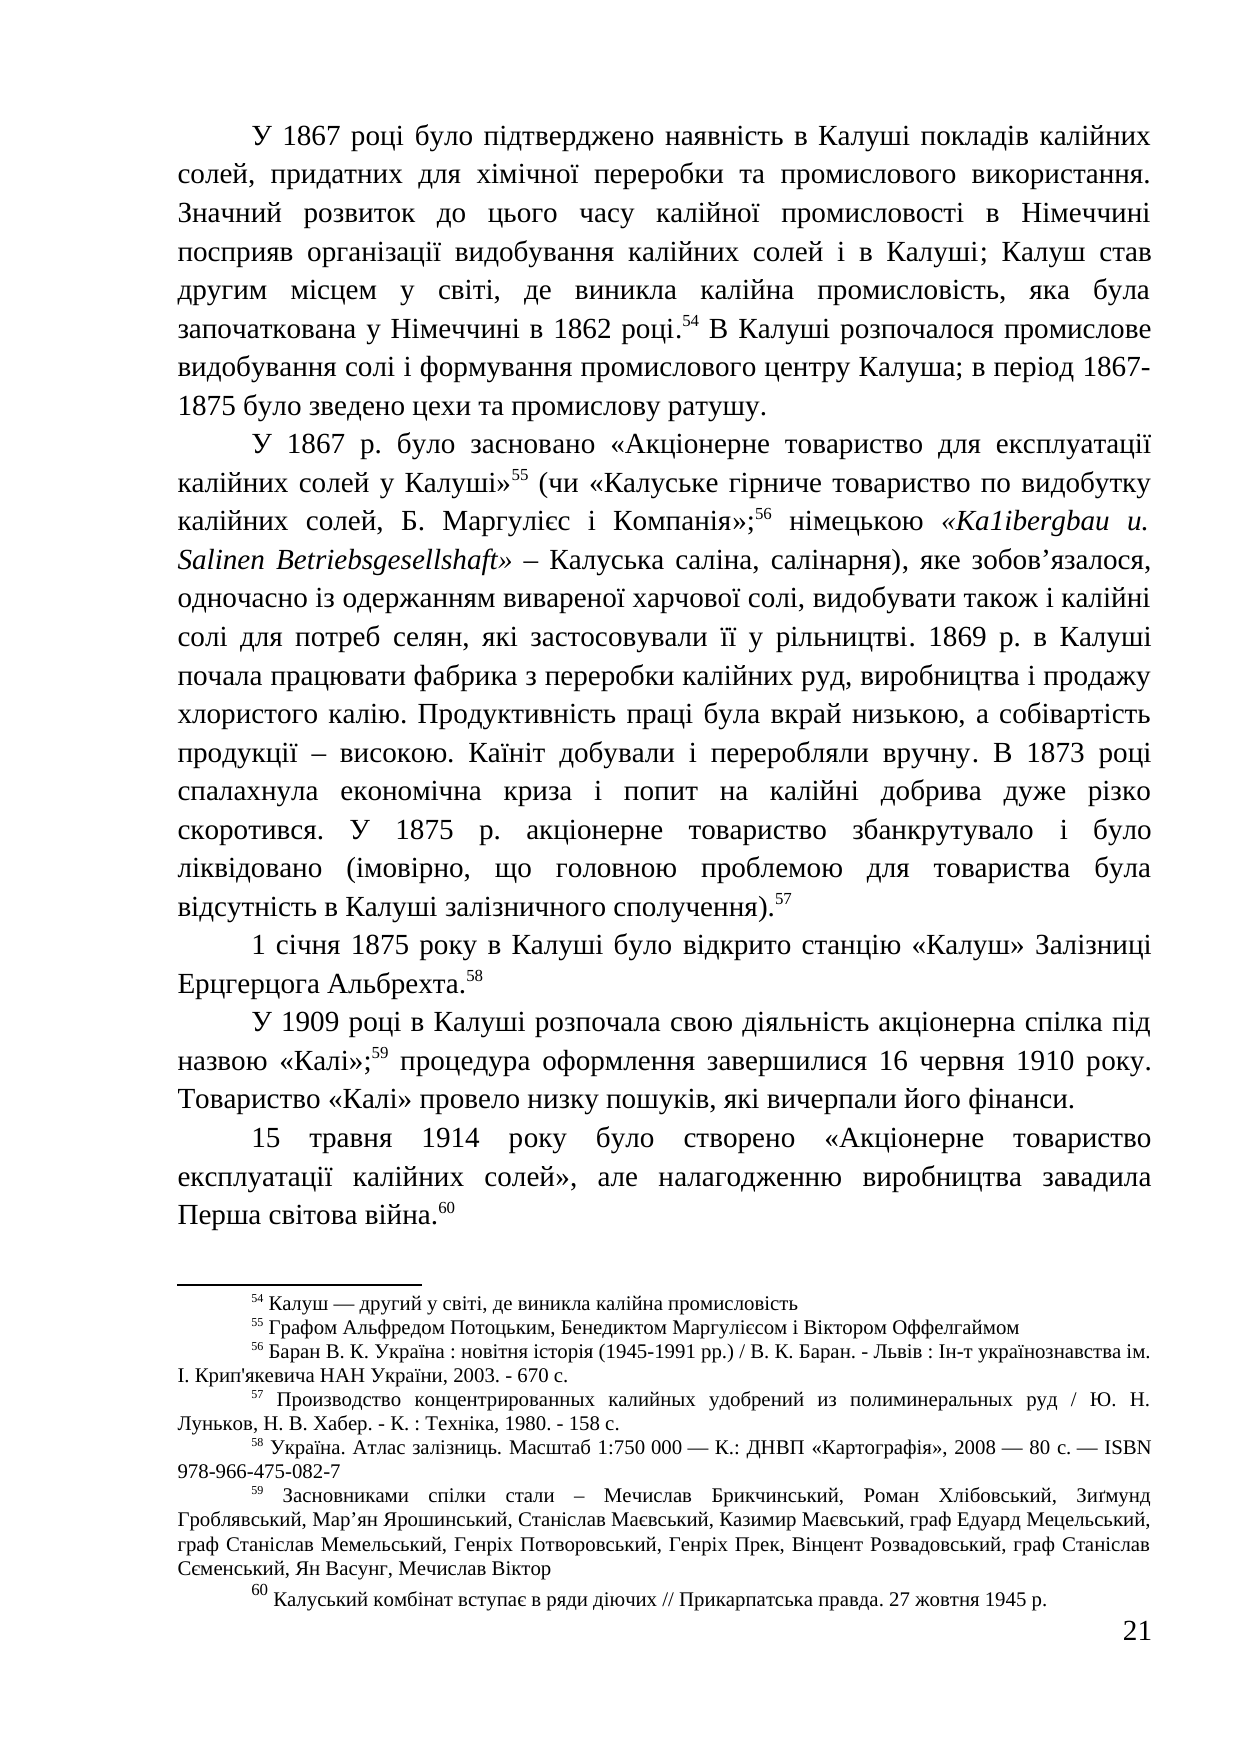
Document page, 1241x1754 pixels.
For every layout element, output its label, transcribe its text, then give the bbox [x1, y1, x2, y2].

text У 1909 році в Калуші розпочала свою діяльність акціонерна спілка під назвою «Калі»; процедура оформлення завершилися 16 червня 1910 року. Товариство «Калі» провело низку пошуків, які вичерпали його фінанси. [177, 1004, 1152, 1115]
text У 1867 році було підтверджено наявність в Калуші покладів калійних солей, придатних для хімічної переробки та промислового використання. Значний розвиток до цього часу калійної промисловості в Німеччині посприяв організації видобування калійних солей і в Калуші; Калуш став другим місцем у світі, де виникла калійна промисловість, яка була започаткована у Німеччині в 1862 році. В Калуші розпочалося промислове видобування солі і формування промислового центру Калуша; в період 1867-1875 було зведено цехи та промислову ратушу. [177, 229, 1152, 272]
text У 1867 р. було засновано «Акціонерне товариство для експлуатації калійних солей у Калуші» (чи «Калуське гірниче товариство по видобутку калійних солей, Б. Маргулієс і Компанія»; німецькою «Ка1іbеrgbаu u. Salinen Веtrіеbsgesellshaft» – Калуська саліна, салінарня), яке зобов’язалося, одночасно із одержанням вивареної харчової солі, видобувати також і калійні солі для потреб селян, які застосовували її у рільництві. 1869 р. в Калуші почала працювати фабрика з переробки калійних руд, виробництва і продажу хлористого калію. Продуктивність праці була вкрай низькою, а собівартість продукції – високою. Каїніт добували і переробляли вручну. В 1873 році спалахнула економічна криза і попит на калійні добрива дуже різко скоротився. У 1875 р. акціонерне товариство збанкрутувало і було ліквідовано (імовірно, що головною проблемою для товариства була відсутність в Калуші залізничного сполучення). [177, 426, 1152, 581]
text 1 січня 1875 року в Калуші було відкрито станцію «Калуш» Залізниці Ерцгерцога Альбрехта. [177, 927, 1152, 999]
text У 1867 р. було засновано «Акціонерне товариство для експлуатації калійних солей у Калуші» (чи «Калуське гірниче товариство по видобутку калійних солей, Б. Маргулієс і Компанія»; німецькою «Ка1іbеrgbаu u. Salinen Веtrіеbsgesellshaft» – Калуська саліна, салінарня), яке зобов’язалося, одночасно із одержанням вивареної харчової солі, видобувати також і калійні солі для потреб селян, які застосовували її у рільництві. 1869 р. в Калуші почала працювати фабрика з переробки калійних руд, виробництва і продажу хлористого калію. Продуктивність праці була вкрай низькою, а собівартість продукції – високою. Каїніт добували і переробляли вручну. В 1873 році спалахнула економічна криза і попит на калійні добрива дуже різко скоротився. У 1875 р. акціонерне товариство збанкрутувало і було ліквідовано (імовірно, що головною проблемою для товариства була відсутність в Калуші залізничного сполучення). [177, 614, 1152, 922]
text У 1867 році було підтверджено наявність в Калуші покладів калійних солей, придатних для хімічної переробки та промислового використання. Значний розвиток до цього часу калійної промисловості в Німеччині посприяв організації видобування калійних солей і в Калуші; Калуш став другим місцем у світі, де виникла калійна промисловість, яка була започаткована у Німеччині в 1862 році. В Калуші розпочалося промислове видобування солі і формування промислового центру Калуша; в період 1867-1875 було зведено цехи та промислову ратушу. [177, 118, 1152, 157]
text У 1867 році було підтверджено наявність в Калуші покладів калійних солей, придатних для хімічної переробки та промислового використання. Значний розвиток до цього часу калійної промисловості в Німеччині посприяв організації видобування калійних солей і в Калуші; Калуш став другим місцем у світі, де виникла калійна промисловість, яка була започаткована у Німеччині в 1862 році. В Калуші розпочалося промислове видобування солі і формування промислового центру Калуша; в період 1867-1875 було зведено цехи та промислову ратушу. [177, 306, 1152, 421]
text 15 травня 1914 року було створено «Акціонерне товариство експлуатації калійних солей», але налагодженню виробництва завадила Перша світова війна. [177, 1120, 1152, 1231]
